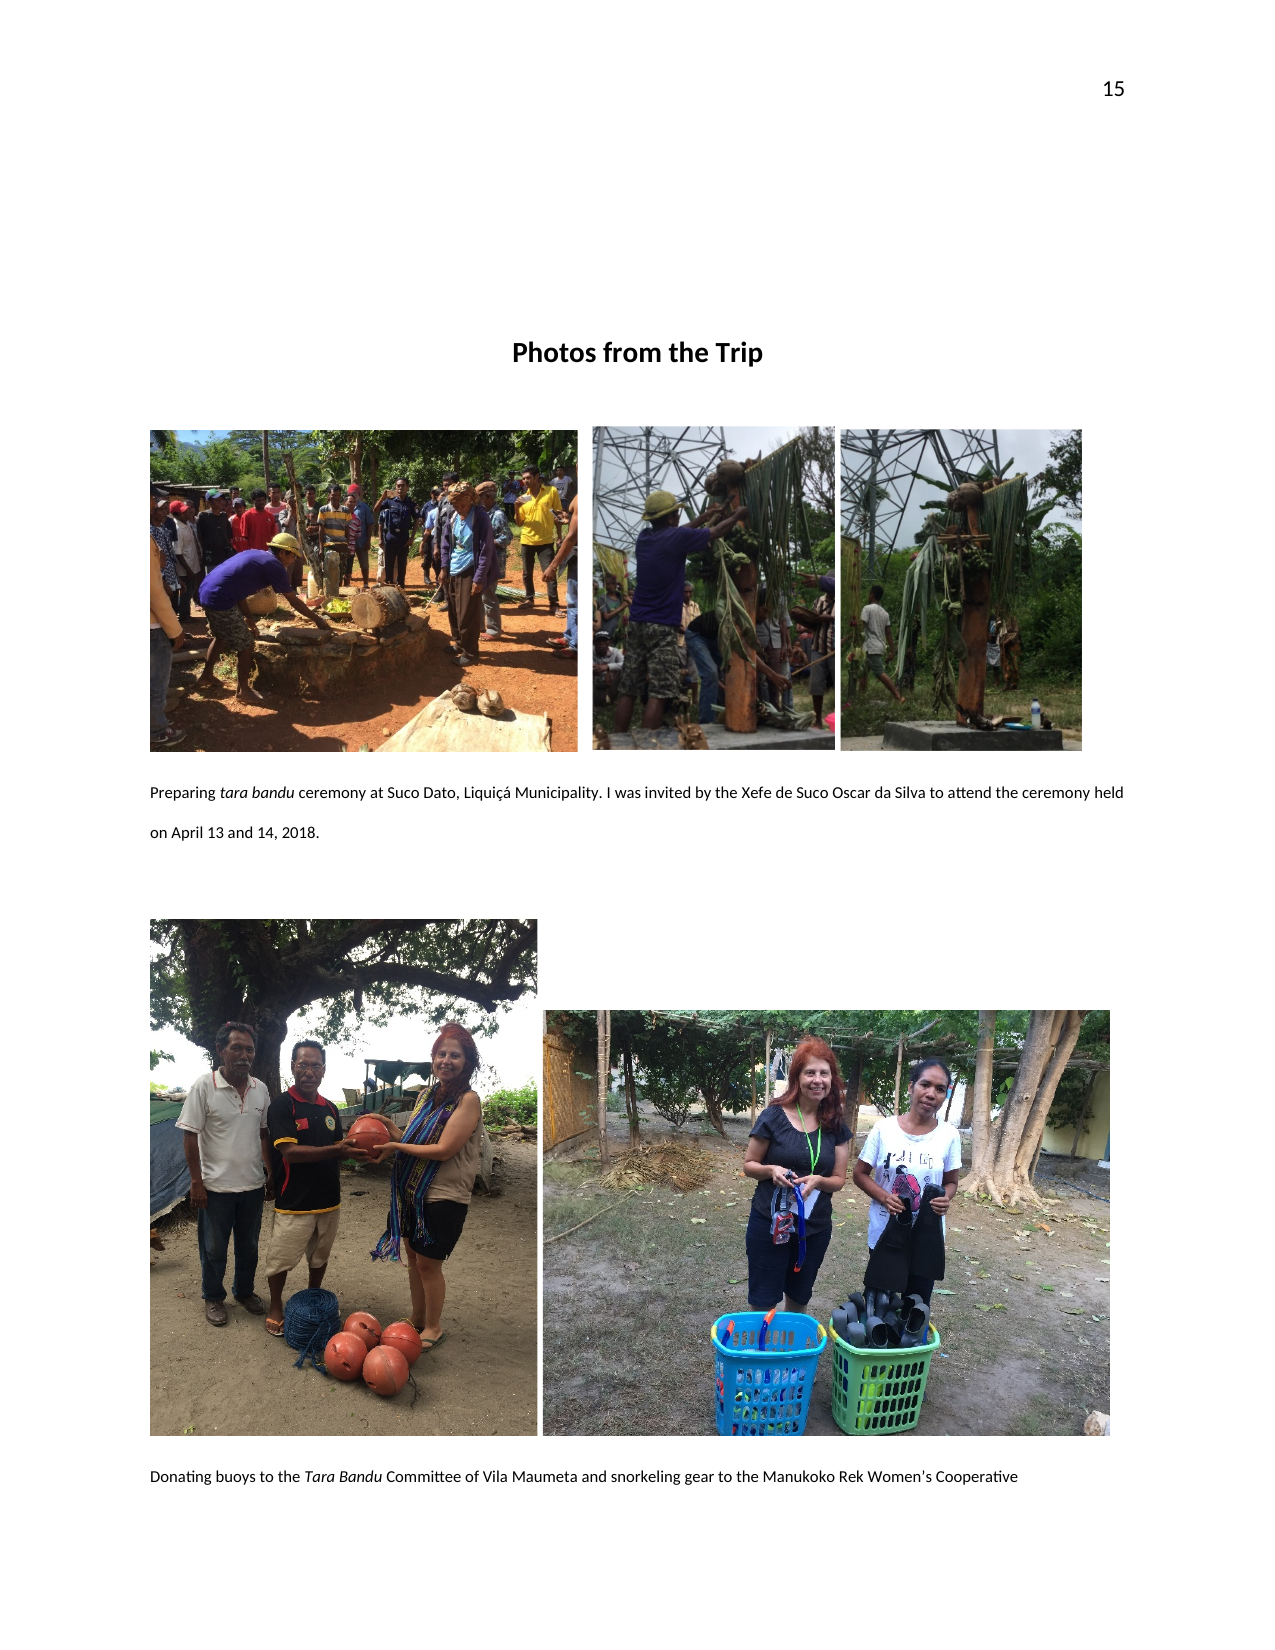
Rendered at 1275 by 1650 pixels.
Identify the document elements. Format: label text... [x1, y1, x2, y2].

picture [150, 430, 578, 752]
text Photos from the Trip [150, 334, 1125, 370]
text Donating buoys to the Tara Bandu Committee of Vila Maumeta and snorkeling gear to the Manukoko Rek Women’s Cooperative [150, 1466, 1125, 1487]
picture [841, 430, 1082, 750]
picture [150, 919, 538, 1436]
picture [542, 1010, 1110, 1436]
text Preparing tara bandu ceremony at Suco Dato, Liquiçá Municipality. I was invited by the Xefe de Suco Oscar da Silva to attend the ceremony held on April 13 and 14, 2018. [150, 782, 1125, 843]
picture [593, 427, 835, 749]
